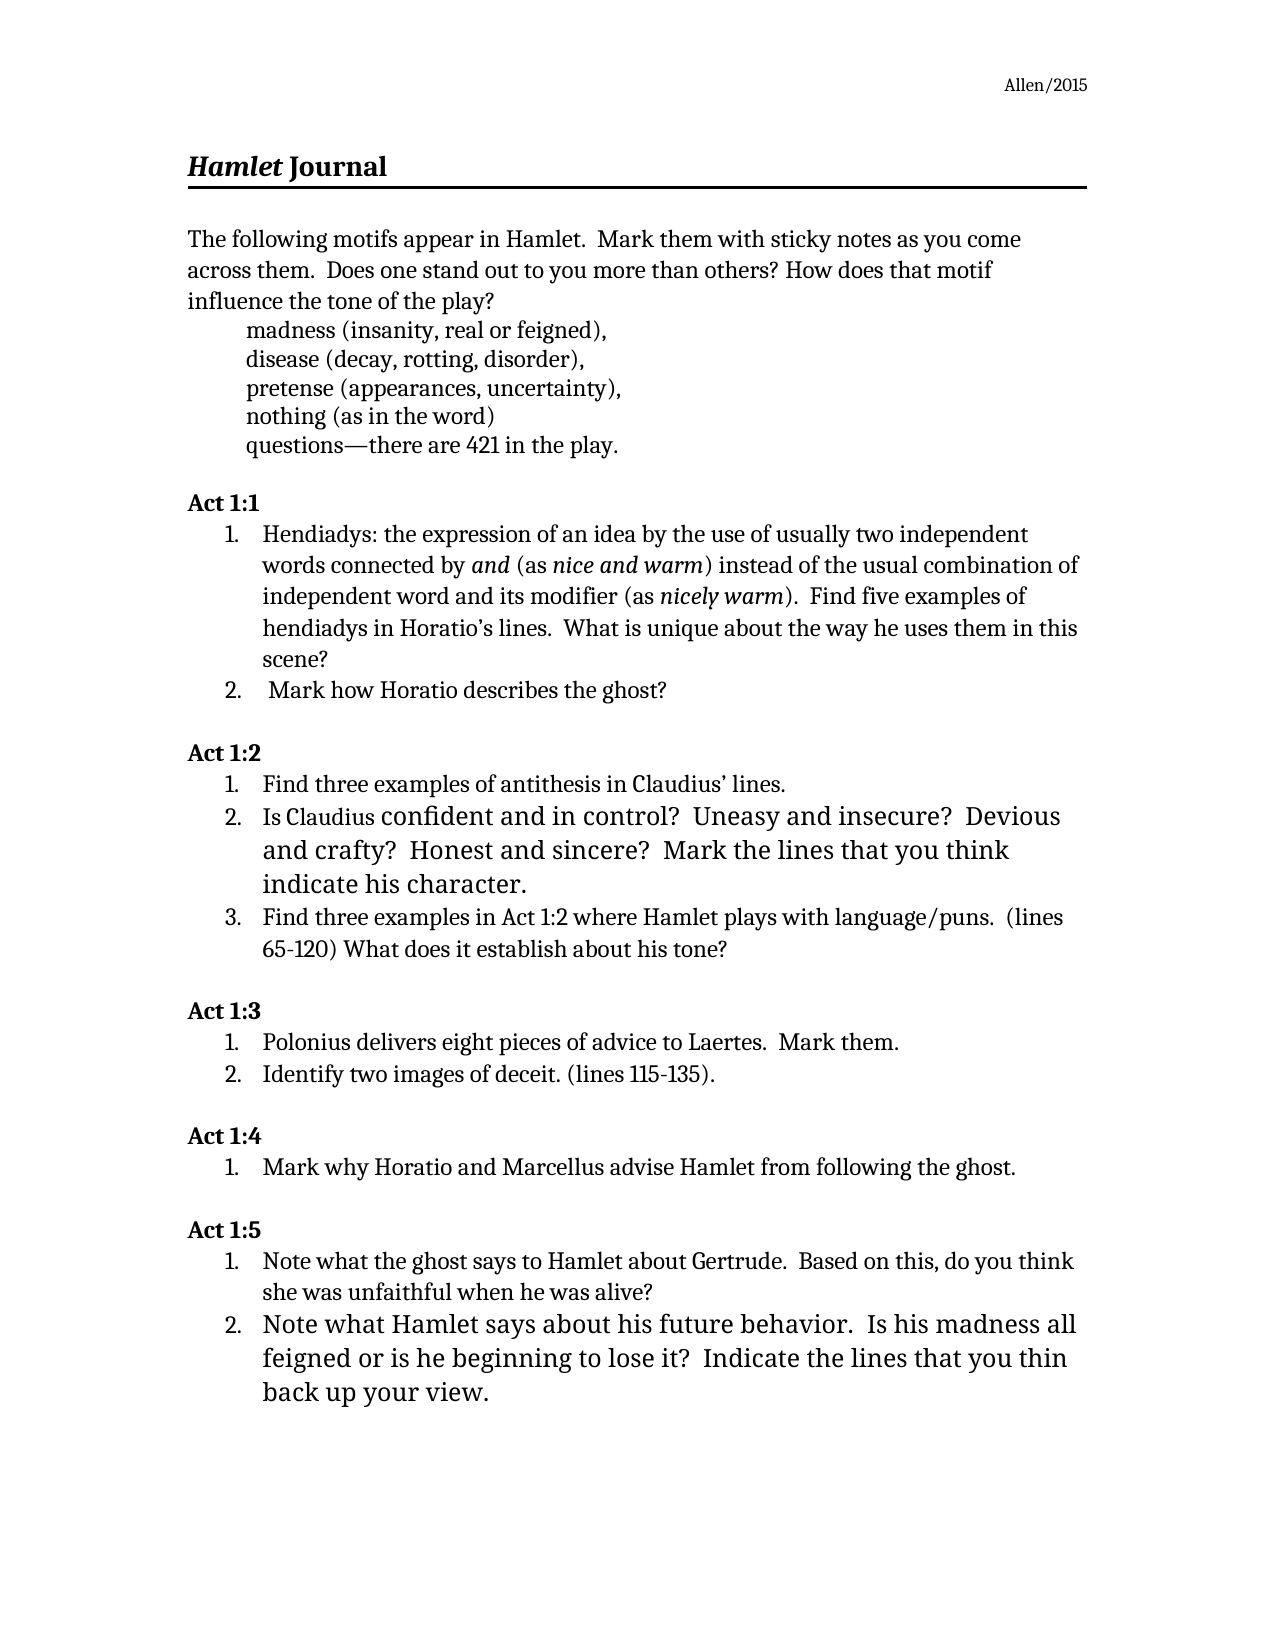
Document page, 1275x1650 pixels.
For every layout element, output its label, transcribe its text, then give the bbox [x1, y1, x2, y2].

list Find three examples of antithesis in Claudius’ lines. [225, 767, 1087, 798]
text Hamlet Journal [187, 150, 1087, 189]
text disease (decay, rotting, disorder), [187, 345, 1087, 373]
text Act 1:1 [187, 488, 1087, 517]
list Polonius delivers eight pieces of advice to Laertes. Mark them. [225, 1026, 1087, 1057]
list Mark how Horatio describes the ghost? [225, 673, 1087, 705]
list Find three examples in Act 1:2 where Hamlet plays with language/puns. (lines 65-120) What does it establish about his tone? [225, 901, 1087, 963]
text The following motifs appear in Hamlet. Mark them with sticky notes as you come across them. Does one stand out to you more than others? How does that motif influence the tone of the play? [187, 222, 1087, 316]
list Note what Hamlet says about his future behavior. Is his madness all feigned or is he beginning to lose it? Indicate the lines that you thin back up your view. [225, 1307, 1087, 1409]
text pretense (appearances, uncertainty), [187, 373, 1087, 402]
text Act 1:3 [187, 994, 1087, 1026]
list Note what the ghost says to Hamlet about Gertrude. Based on this, do you think she was unfaithful when he was alive? [225, 1244, 1087, 1307]
text Act 1:2 [187, 736, 1087, 767]
text madness (insanity, real or feigned), [187, 316, 1087, 345]
list Hendiadys: the expression of an idea by the use of usually two independent words connected by and (as nice and warm) instead of the usual combination of independent word and its modifier (as nicely warm). Find five examples of hendiadys in Horatio’s lines. What is unique about the way he uses them in this scene? [225, 517, 1087, 673]
list Is Claudius confident and in control? Uneasy and insecure? Devious and crafty? Honest and sincere? Mark the lines that you think indicate his character. [225, 798, 1087, 901]
list Mark why Horatio and Marcellus advise Hamlet from following the ghost. [225, 1151, 1087, 1182]
text Act 1:4 [187, 1119, 1087, 1151]
list Identify two images of deceit. (lines 115-135). [225, 1057, 1087, 1088]
text Act 1:5 [187, 1213, 1087, 1244]
text questions—there are 421 in the play. [187, 431, 1087, 460]
text nothing (as in the word) [187, 402, 1087, 431]
